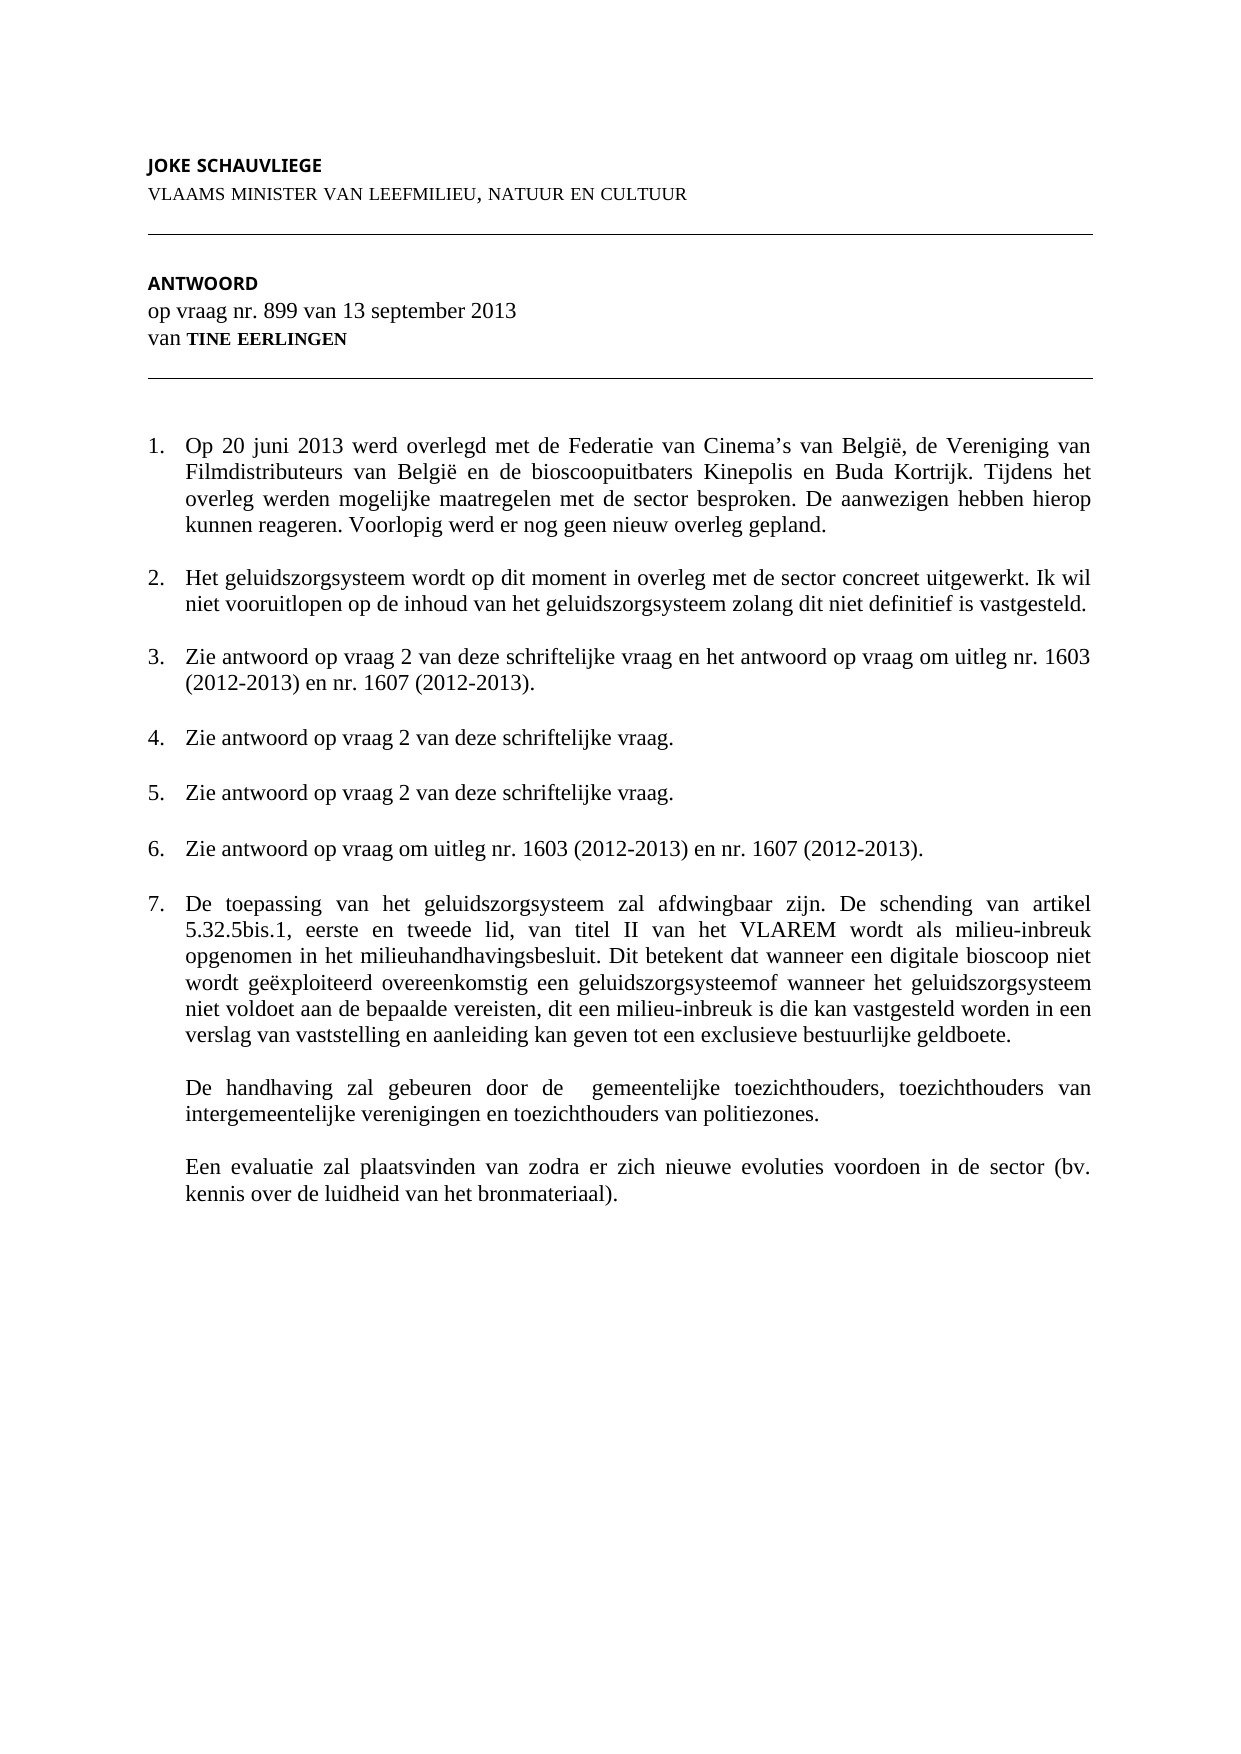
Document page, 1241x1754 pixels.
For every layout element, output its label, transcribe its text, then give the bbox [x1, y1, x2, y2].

list Zie antwoord op vraag 2 van deze schriftelijke vraag. [148, 779, 1093, 806]
text van tine eerlingen [148, 323, 1093, 350]
list Het geluidszorgsysteem wordt op dit moment in overleg met de sector concreet uitgewerkt. Ik wil niet vooruitlopen op de inhoud van het geluidszorgsysteem zolang dit niet definitief is vastgesteld. [148, 564, 1093, 617]
text Een evaluatie zal plaatsvinden van zodra er zich nieuwe evoluties voordoen in de sector (bv. kennis over de luidheid van het bronmateriaal). [185, 1153, 1093, 1206]
list Zie antwoord op vraag om uitleg nr. 1603 (2012-2013) en nr. 1607 (2012-2013). [148, 834, 1093, 861]
list Op 20 juni 2013 werd overlegd met de Federatie van Cinema’s van België, de Vereniging van Filmdistributeurs van België en de bioscoopuitbaters Kinepolis en Buda Kortrijk. Tijdens het overleg werden mogelijke maatregelen met de sector besproken. De aanwezigen hebben hierop kunnen reageren. Voorlopig werd er nog geen nieuw overleg gepland. [148, 432, 1093, 537]
text joke schauvliege [148, 148, 1093, 179]
text De handhaving zal gebeuren door de gemeentelijke toezichthouders, toezichthouders van intergemeentelijke verenigingen en toezichthouders van politiezones. [185, 1074, 1093, 1127]
list De toepassing van het geluidszorgsysteem zal afdwingbaar zijn. De schending van artikel 5.32.5bis.1, eerste en tweede lid, van titel II van het VLAREM wordt als milieu-inbreuk opgenomen in het milieuhandhavingsbesluit. Dit betekent dat wanneer een digitale bioscoop niet wordt geëxploiteerd overeenkomstig een geluidszorgsysteemof wanneer het geluidszorgsysteem niet voldoet aan de bepaalde vereisten, dit een milieu-inbreuk is die kan vastgesteld worden in een verslag van vaststelling en aanleiding kan geven tot een exclusieve bestuurlijke geldboete. [148, 890, 1093, 1048]
list Zie antwoord op vraag 2 van deze schriftelijke vraag en het antwoord op vraag om uitleg nr. 1603 (2012-2013) en nr. 1607 (2012-2013). [148, 643, 1093, 696]
text vlaams minister van leefmilieu, natuur en cultuur [148, 179, 1093, 205]
list Zie antwoord op vraag 2 van deze schriftelijke vraag. [148, 724, 1093, 751]
text op vraag nr. 899 van 13 september 2013 [148, 297, 1093, 323]
text antwoord [148, 266, 1093, 297]
